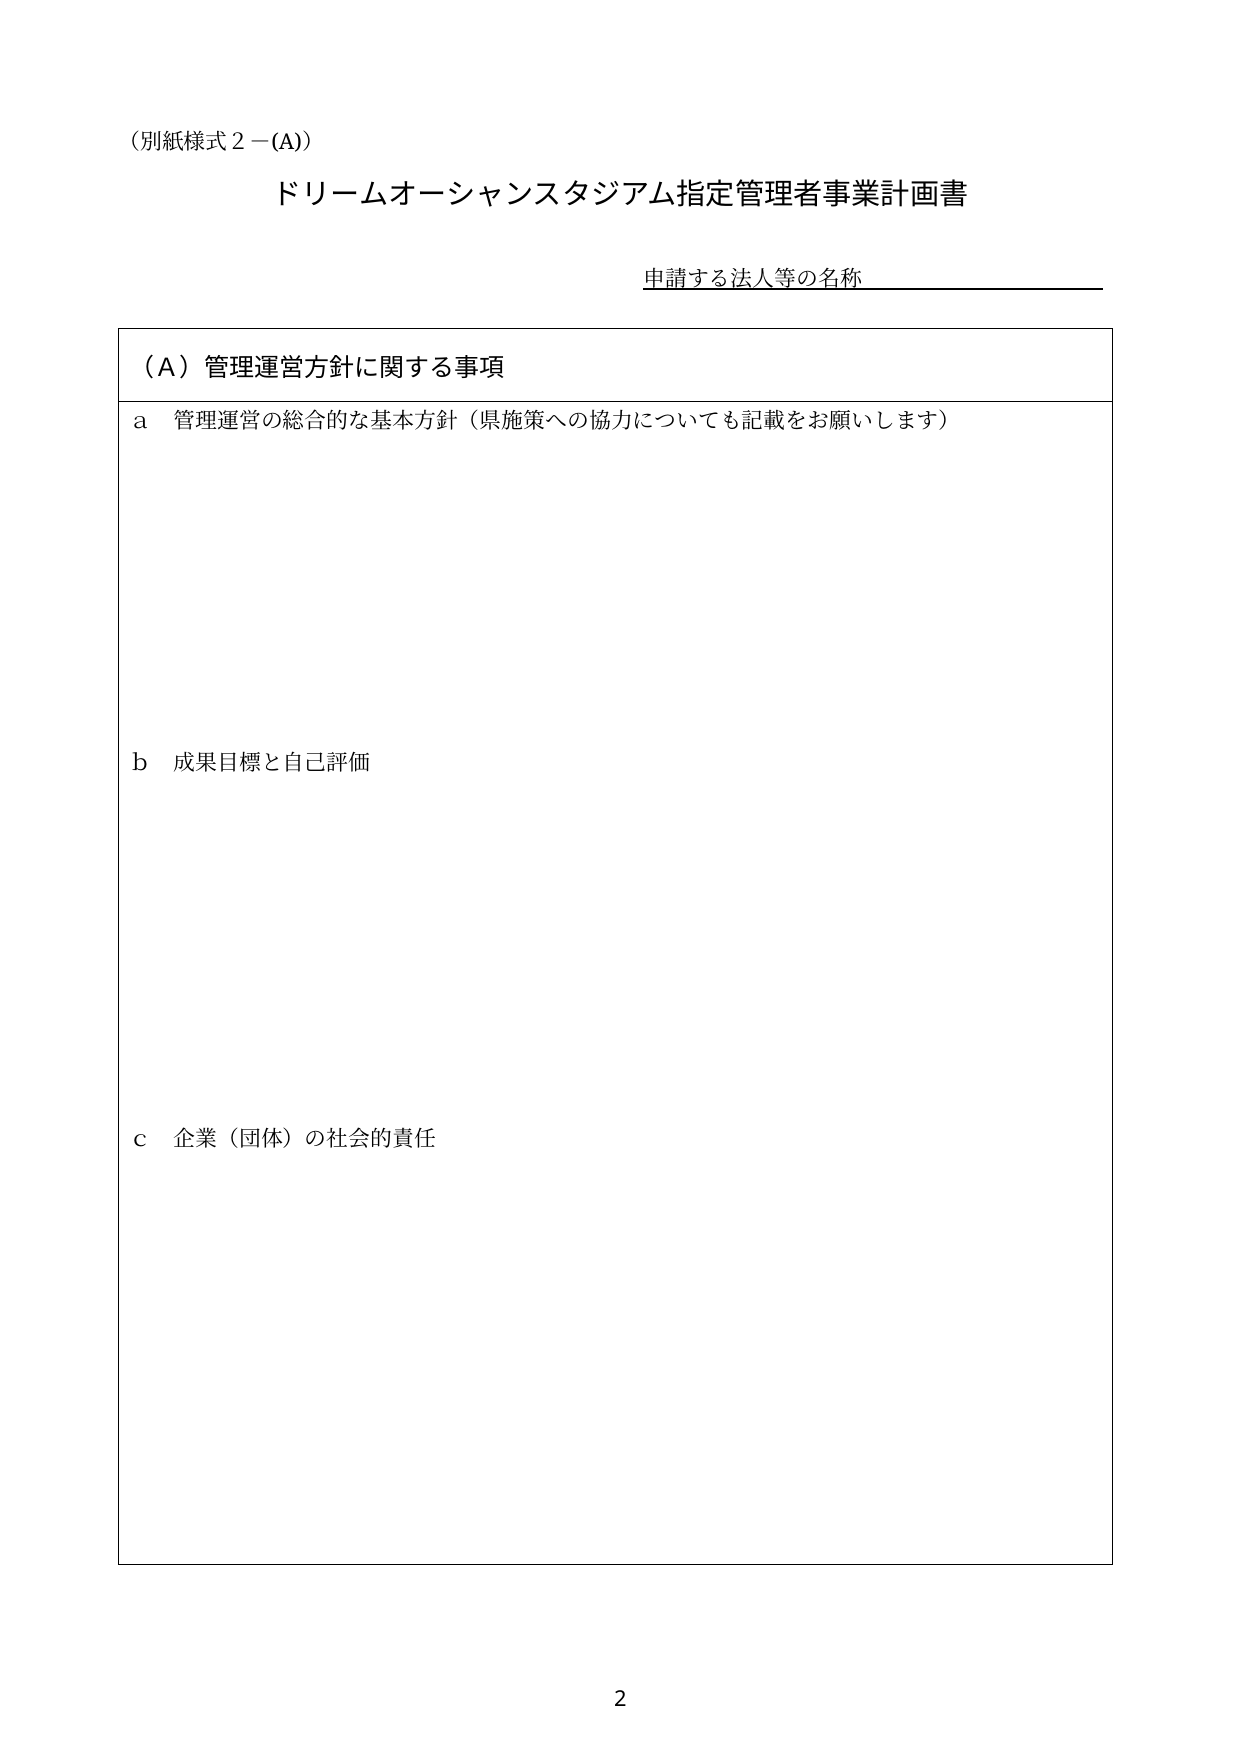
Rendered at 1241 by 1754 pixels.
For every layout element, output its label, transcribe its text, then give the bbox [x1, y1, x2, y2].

table_header （Ａ）管理運営方針に関する事項 [119, 329, 1112, 401]
text 申請する法人等の名称 [118, 260, 1122, 294]
table_cell ａ 管理運営の総合的な基本方針（県施策への協力についても記載をお願いします） ｂ 成果目標と自己評価 ｃ 企業（団体）の社会的責任 [119, 402, 1112, 1564]
text （別紙様式２－(A)） [118, 123, 1122, 157]
text ドリームオーシャンスタジアム指定管理者事業計画書 [118, 157, 1122, 226]
